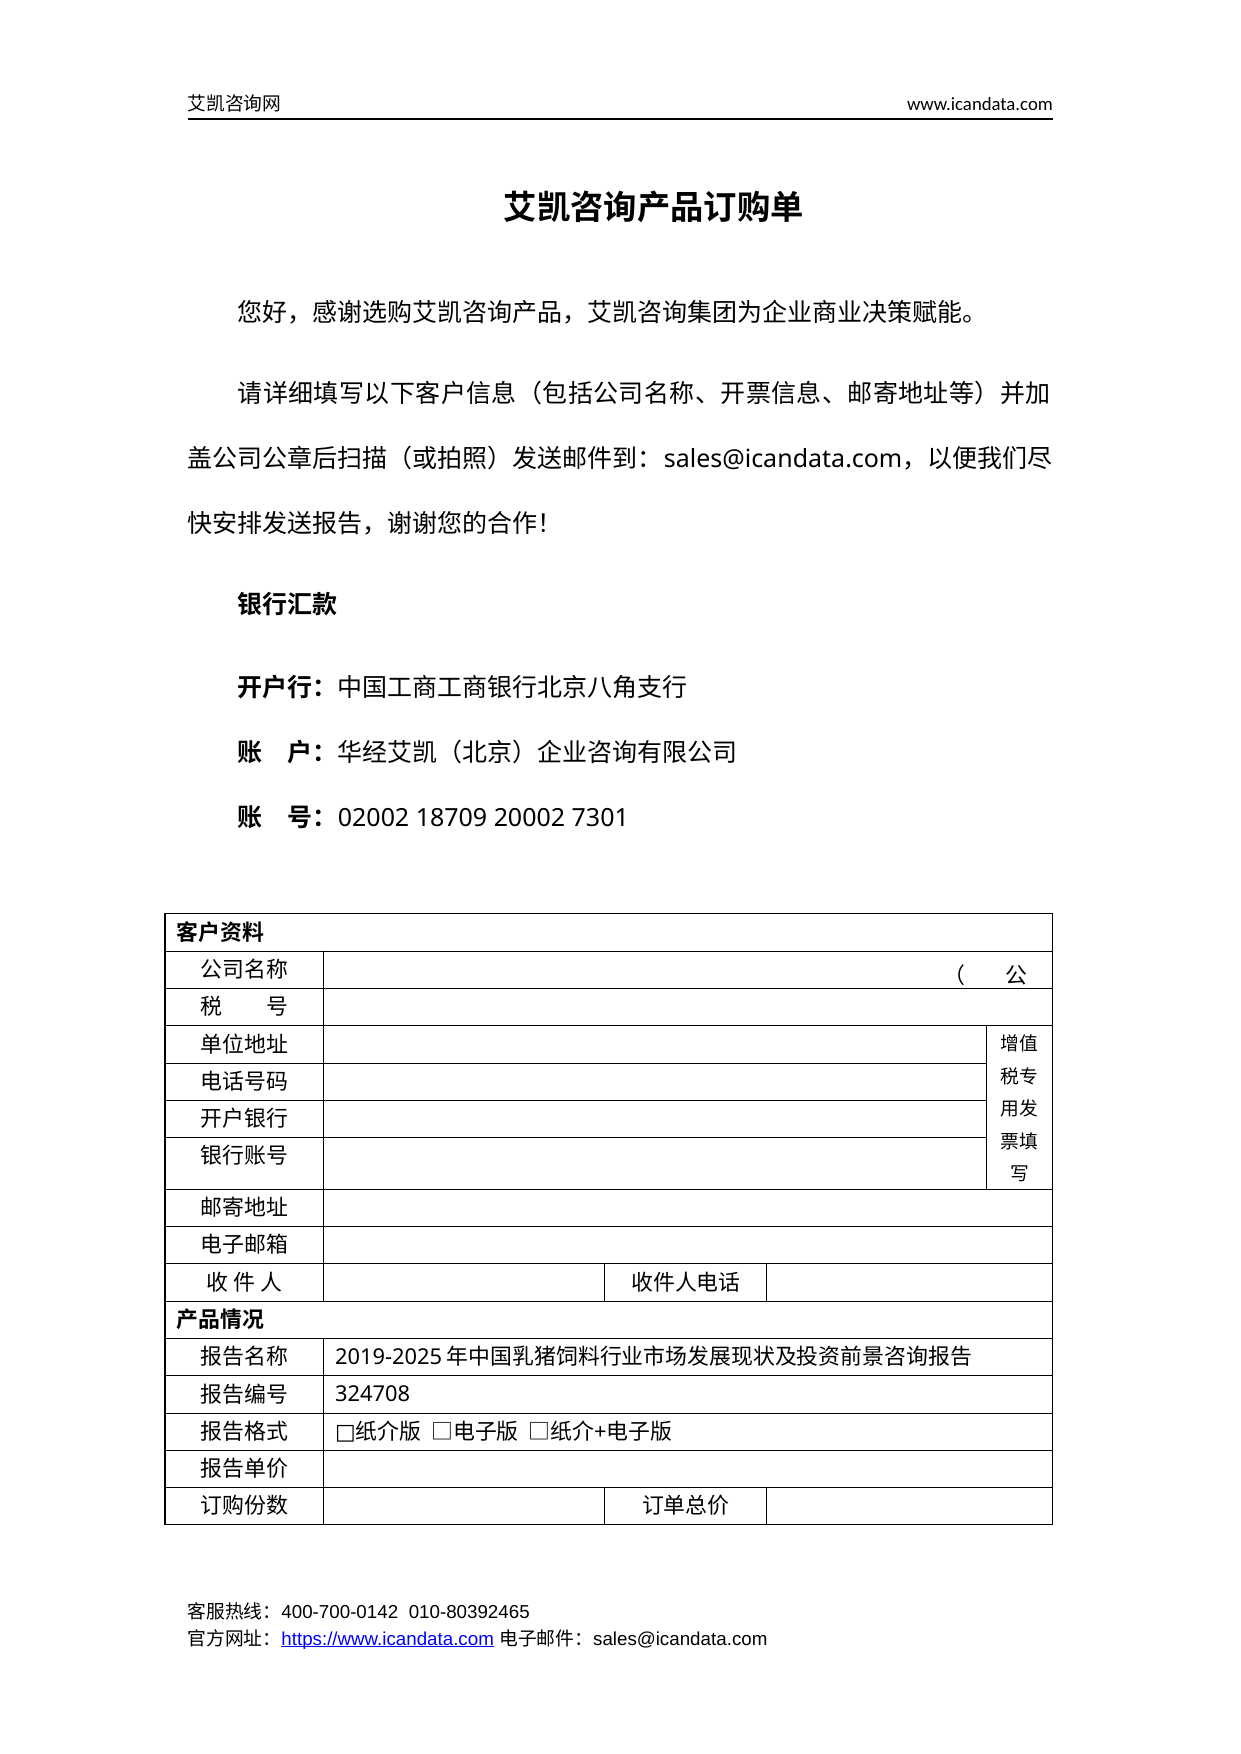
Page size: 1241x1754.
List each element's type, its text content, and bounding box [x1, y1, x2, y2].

table_cell 电子邮箱 [166, 1227, 323, 1263]
table_cell 订单总价 [605, 1488, 766, 1524]
table_cell [324, 1227, 1052, 1263]
table_cell 单位地址 [166, 1026, 323, 1062]
text 账 号：02002 18709 20002 7301 [187, 783, 1053, 848]
text 开户行：中国工商工商银行北京八角支行 [187, 653, 1053, 718]
table_cell [324, 1026, 986, 1062]
table_cell 324708 [324, 1376, 1052, 1412]
table_cell [324, 1488, 604, 1524]
table_cell 公司名称 [166, 952, 323, 988]
table_cell 订购份数 [166, 1488, 323, 1524]
table_cell [324, 989, 1052, 1025]
table_cell [767, 1488, 1052, 1524]
table_cell 开户银行 [166, 1101, 323, 1137]
table_cell [324, 1101, 986, 1137]
table_cell 报告编号 [166, 1376, 323, 1412]
table_cell 收件人电话 [605, 1264, 766, 1301]
table_cell 2019-2025年中国乳猪饲料行业市场发展现状及投资前景咨询报告 [324, 1339, 1052, 1375]
table_cell 税 号 [166, 989, 323, 1025]
text 请详细填写以下客户信息（包括公司名称、开票信息、邮寄地址等）并加盖公司公章后扫描（或拍照）发送邮件到：sales@icandata.com，以便我们尽快安排发送报告，谢谢您的合作！ [187, 359, 1053, 554]
table_cell [324, 1264, 604, 1301]
text 您好，感谢选购艾凯咨询产品，艾凯咨询集团为企业商业决策赋能。 [187, 278, 1053, 343]
table_cell 产品情况 [166, 1302, 1052, 1338]
table_cell 报告单价 [166, 1451, 323, 1487]
table_header 客户资料 [166, 914, 1052, 951]
text 银行汇款 [187, 570, 1053, 635]
table_cell [324, 1138, 986, 1189]
table_cell [324, 1064, 986, 1100]
table_cell [324, 952, 1052, 988]
table_cell 邮寄地址 [166, 1190, 323, 1226]
table_cell 电话号码 [166, 1064, 323, 1100]
table_cell 收 件 人 [166, 1264, 323, 1301]
table_cell [767, 1264, 1052, 1301]
table_cell 银行账号 [166, 1138, 323, 1189]
text 账 户：华经艾凯（北京）企业咨询有限公司 [187, 718, 1053, 783]
table_cell [324, 1190, 1052, 1226]
table_cell 报告格式 [166, 1414, 323, 1450]
table_cell [324, 1451, 1052, 1487]
text 艾凯咨询产品订购单 [187, 172, 1053, 237]
table_cell 增值税专用发票填写 [987, 1026, 1052, 1189]
table_cell □纸介版 □电子版 □纸介+电子版 [324, 1414, 1052, 1450]
table_cell 报告名称 [166, 1339, 323, 1375]
